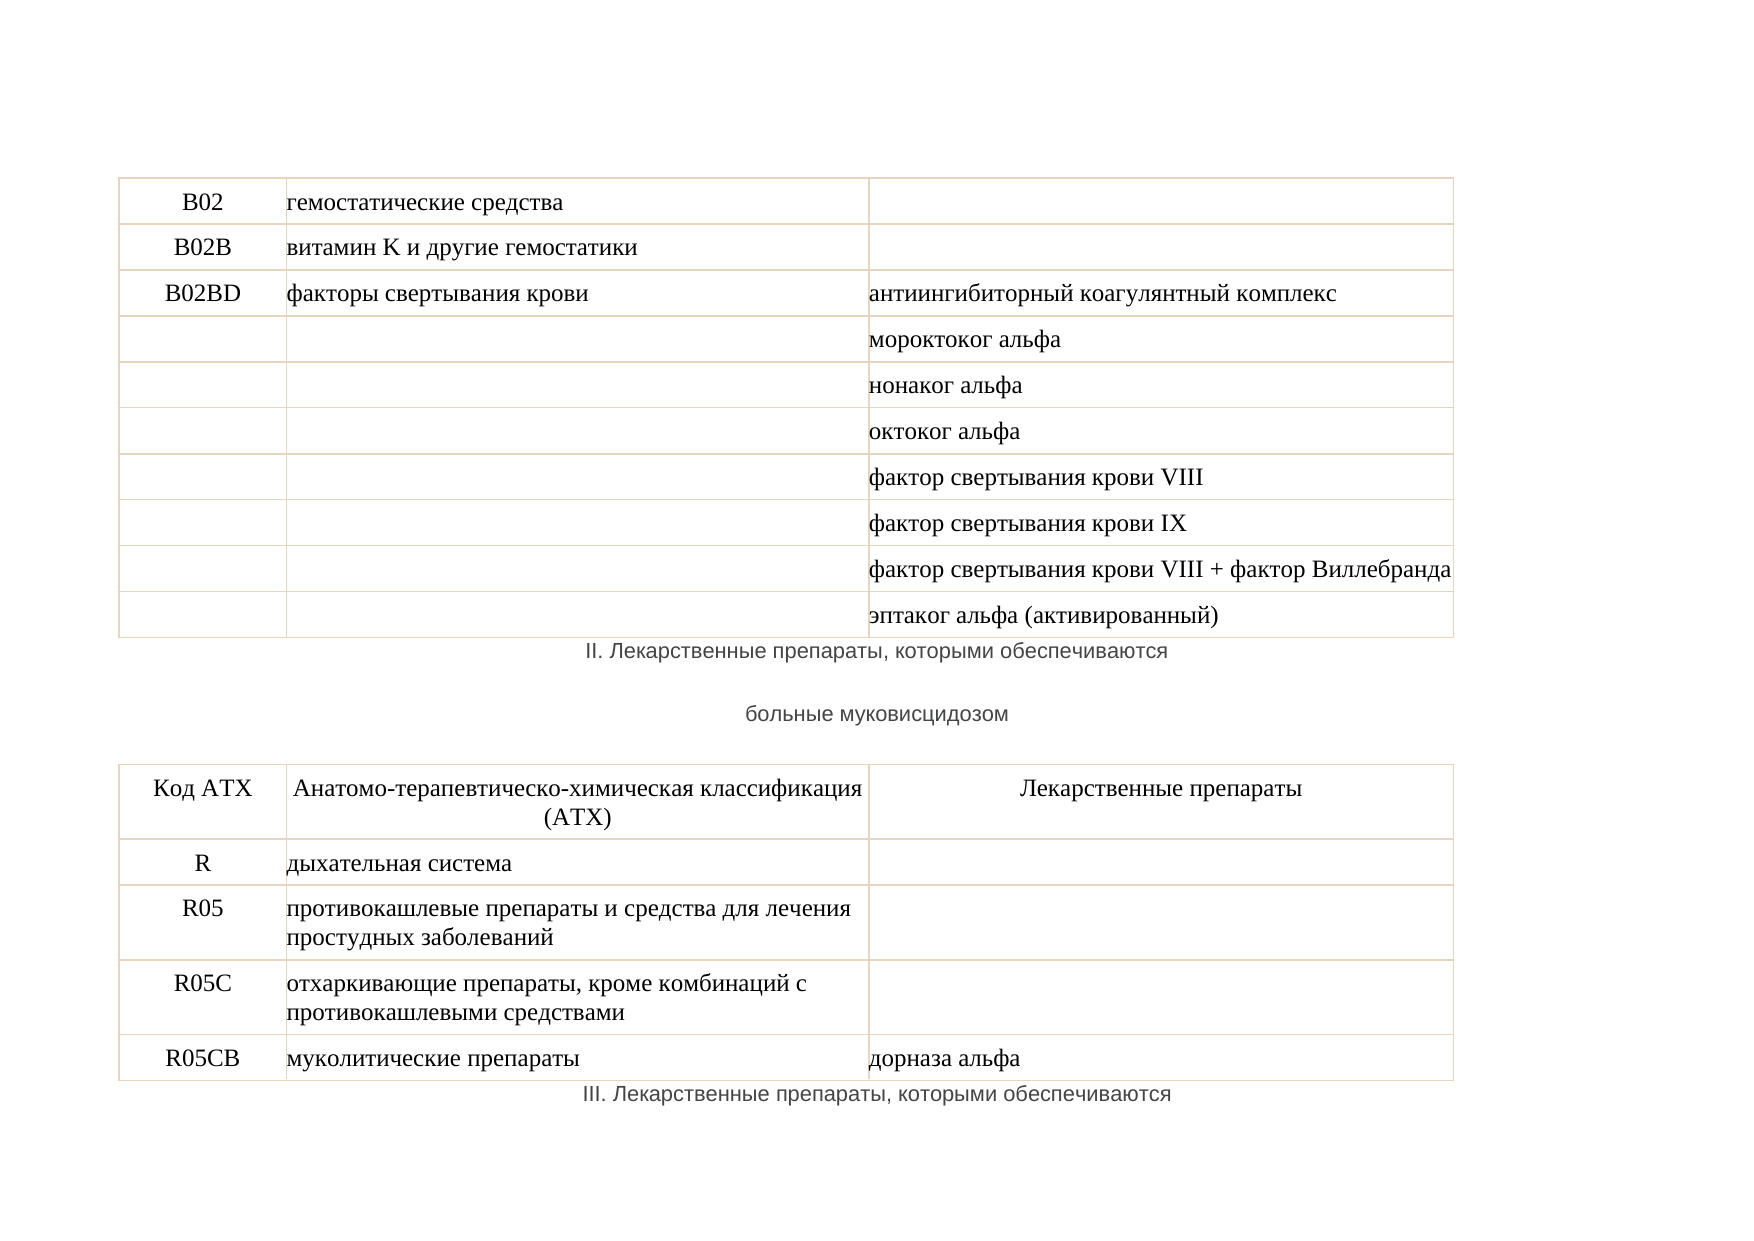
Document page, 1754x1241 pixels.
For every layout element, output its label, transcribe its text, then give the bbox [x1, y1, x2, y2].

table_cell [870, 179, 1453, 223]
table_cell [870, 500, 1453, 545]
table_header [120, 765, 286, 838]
text III. Лекарственные препараты, которыми обеспечиваются [118, 1081, 1636, 1106]
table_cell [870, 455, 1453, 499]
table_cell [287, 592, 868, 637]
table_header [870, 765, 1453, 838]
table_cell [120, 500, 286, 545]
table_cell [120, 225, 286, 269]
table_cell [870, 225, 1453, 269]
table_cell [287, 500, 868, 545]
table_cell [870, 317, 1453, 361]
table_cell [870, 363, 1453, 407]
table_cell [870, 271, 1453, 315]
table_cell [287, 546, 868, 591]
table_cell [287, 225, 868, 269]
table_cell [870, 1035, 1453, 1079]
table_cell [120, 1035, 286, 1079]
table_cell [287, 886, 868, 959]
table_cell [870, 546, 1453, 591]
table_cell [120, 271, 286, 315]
text II. Лекарственные препараты, которыми обеспечиваются [118, 638, 1636, 663]
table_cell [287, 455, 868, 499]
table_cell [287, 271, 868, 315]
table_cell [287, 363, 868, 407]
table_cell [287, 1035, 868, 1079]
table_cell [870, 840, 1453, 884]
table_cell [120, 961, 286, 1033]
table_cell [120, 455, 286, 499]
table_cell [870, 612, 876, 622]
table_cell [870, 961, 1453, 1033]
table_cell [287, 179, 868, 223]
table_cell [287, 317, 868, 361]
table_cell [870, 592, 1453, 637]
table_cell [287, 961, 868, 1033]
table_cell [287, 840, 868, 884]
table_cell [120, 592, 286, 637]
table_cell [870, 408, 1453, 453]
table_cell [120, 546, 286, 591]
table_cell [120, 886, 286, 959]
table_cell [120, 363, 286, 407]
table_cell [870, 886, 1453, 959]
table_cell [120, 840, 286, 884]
text больные муковисцидозом [118, 701, 1636, 726]
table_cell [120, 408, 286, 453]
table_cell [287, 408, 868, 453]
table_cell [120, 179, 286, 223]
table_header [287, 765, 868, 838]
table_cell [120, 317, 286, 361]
